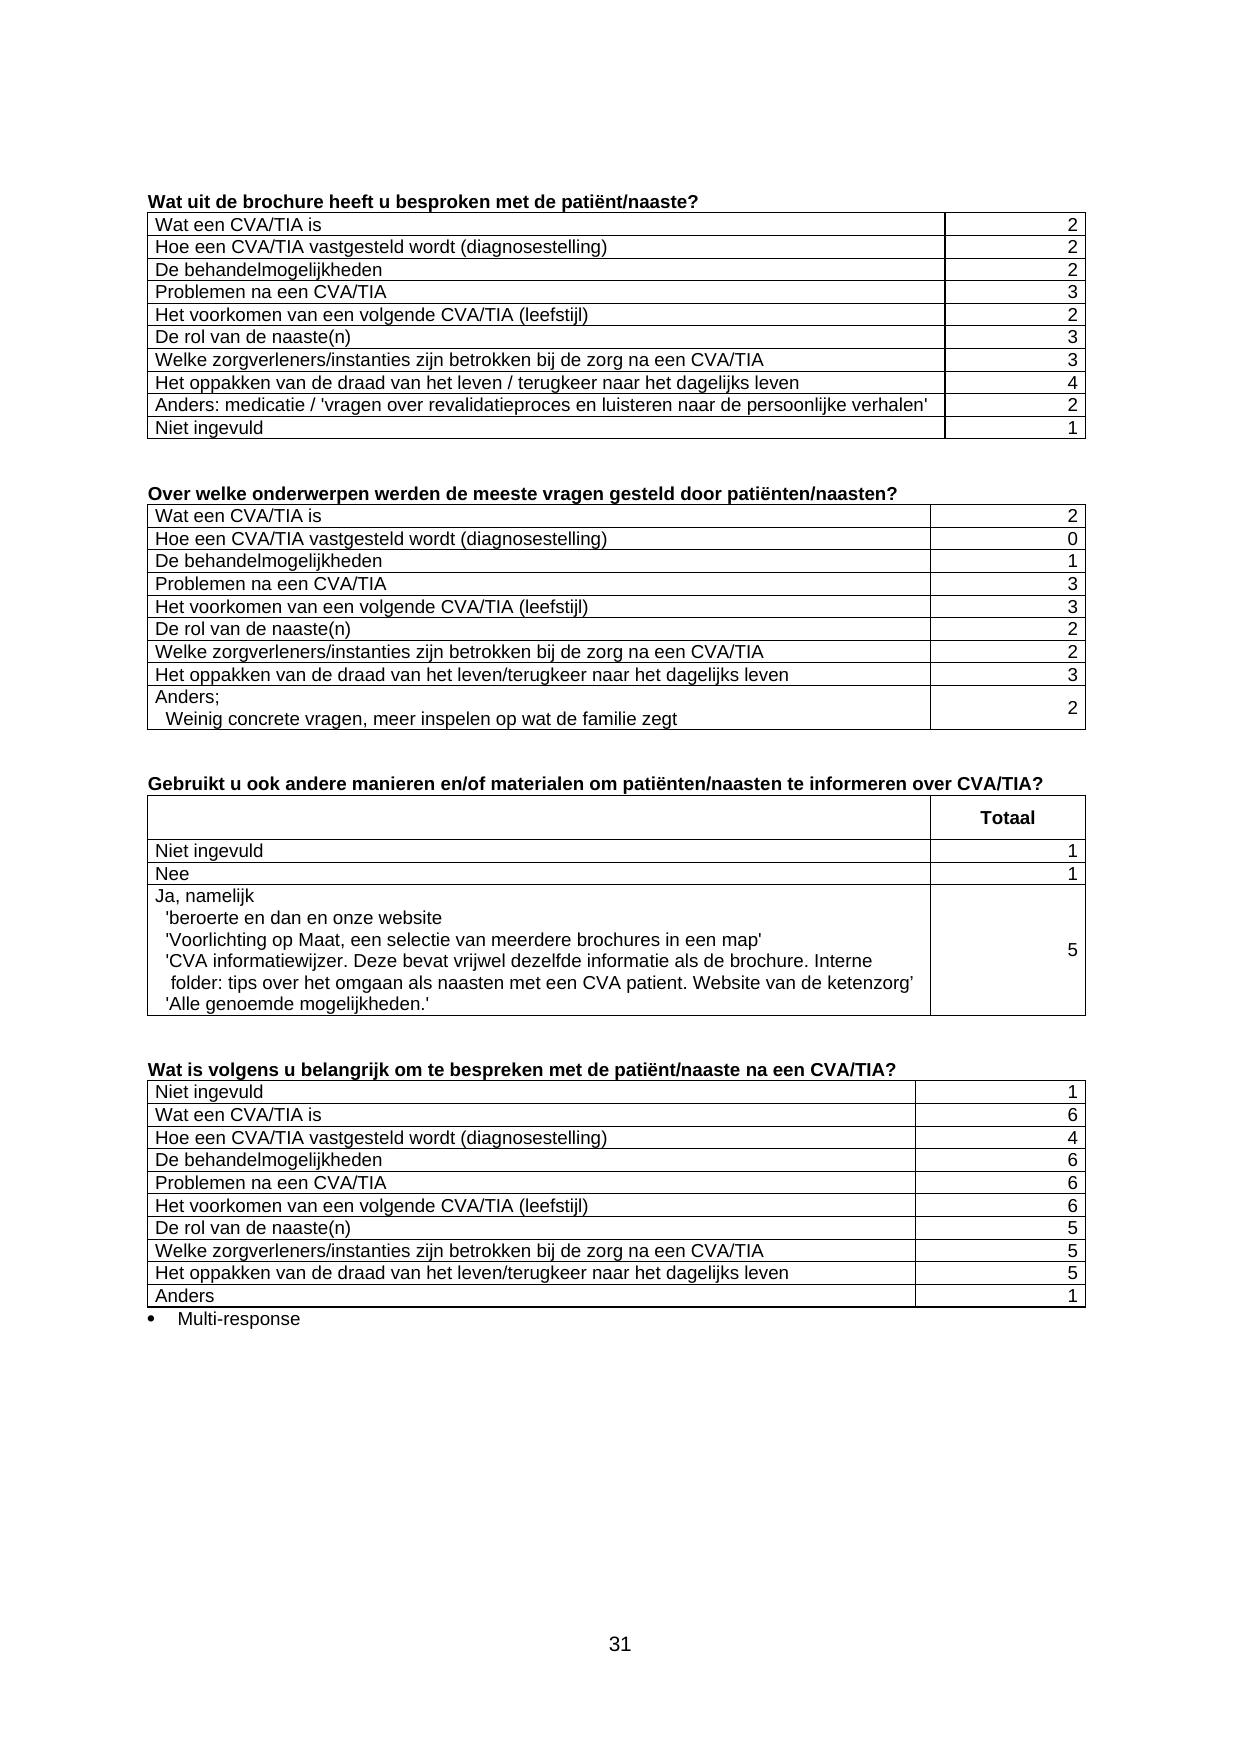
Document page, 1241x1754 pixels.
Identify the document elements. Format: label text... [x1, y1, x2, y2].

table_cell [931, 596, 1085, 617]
list Multi-response [148, 1307, 1093, 1329]
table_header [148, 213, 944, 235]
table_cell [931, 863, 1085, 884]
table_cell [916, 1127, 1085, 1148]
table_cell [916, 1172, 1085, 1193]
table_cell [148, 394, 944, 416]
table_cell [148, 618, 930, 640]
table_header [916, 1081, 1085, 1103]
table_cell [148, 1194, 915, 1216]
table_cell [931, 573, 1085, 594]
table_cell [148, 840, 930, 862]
text Wat is volgens u belangrijk om te bespreken met de patiënt/naaste na een CVA/TIA? [148, 1059, 1093, 1080]
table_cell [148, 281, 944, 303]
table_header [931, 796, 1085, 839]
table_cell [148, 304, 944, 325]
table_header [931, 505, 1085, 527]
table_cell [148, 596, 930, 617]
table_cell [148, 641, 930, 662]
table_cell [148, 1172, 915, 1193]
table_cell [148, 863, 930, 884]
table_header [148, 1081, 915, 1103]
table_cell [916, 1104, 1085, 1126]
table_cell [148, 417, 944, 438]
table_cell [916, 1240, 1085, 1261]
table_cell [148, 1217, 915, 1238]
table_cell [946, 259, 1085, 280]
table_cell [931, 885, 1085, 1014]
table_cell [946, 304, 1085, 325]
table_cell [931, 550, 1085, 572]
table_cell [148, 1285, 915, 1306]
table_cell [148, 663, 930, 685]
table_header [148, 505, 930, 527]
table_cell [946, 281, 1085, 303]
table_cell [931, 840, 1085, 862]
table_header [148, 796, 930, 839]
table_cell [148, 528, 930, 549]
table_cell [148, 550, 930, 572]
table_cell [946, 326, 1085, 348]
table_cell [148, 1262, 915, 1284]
text Over welke onderwerpen werden de meeste vragen gesteld door patiënten/naasten? [148, 482, 1093, 504]
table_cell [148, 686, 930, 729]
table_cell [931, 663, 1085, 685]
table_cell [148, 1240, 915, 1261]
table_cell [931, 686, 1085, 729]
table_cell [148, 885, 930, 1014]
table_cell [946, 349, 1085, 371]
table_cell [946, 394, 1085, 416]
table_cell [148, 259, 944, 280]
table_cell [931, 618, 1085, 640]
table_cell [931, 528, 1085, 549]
text Gebruikt u ook andere manieren en/of materialen om patiënten/naasten te informeren over CVA/TIA? [148, 773, 1093, 795]
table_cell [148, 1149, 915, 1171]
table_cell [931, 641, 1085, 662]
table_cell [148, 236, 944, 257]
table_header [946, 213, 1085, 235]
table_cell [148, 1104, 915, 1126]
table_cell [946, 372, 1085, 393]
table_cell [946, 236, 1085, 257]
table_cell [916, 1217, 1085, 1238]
text Wat uit de brochure heeft u besproken met de patiënt/naaste? [148, 191, 1093, 212]
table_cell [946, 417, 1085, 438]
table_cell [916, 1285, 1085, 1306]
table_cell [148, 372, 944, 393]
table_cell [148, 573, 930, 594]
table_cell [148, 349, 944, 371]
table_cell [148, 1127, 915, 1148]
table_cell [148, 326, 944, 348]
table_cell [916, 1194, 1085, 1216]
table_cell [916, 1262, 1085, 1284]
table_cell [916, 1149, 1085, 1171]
